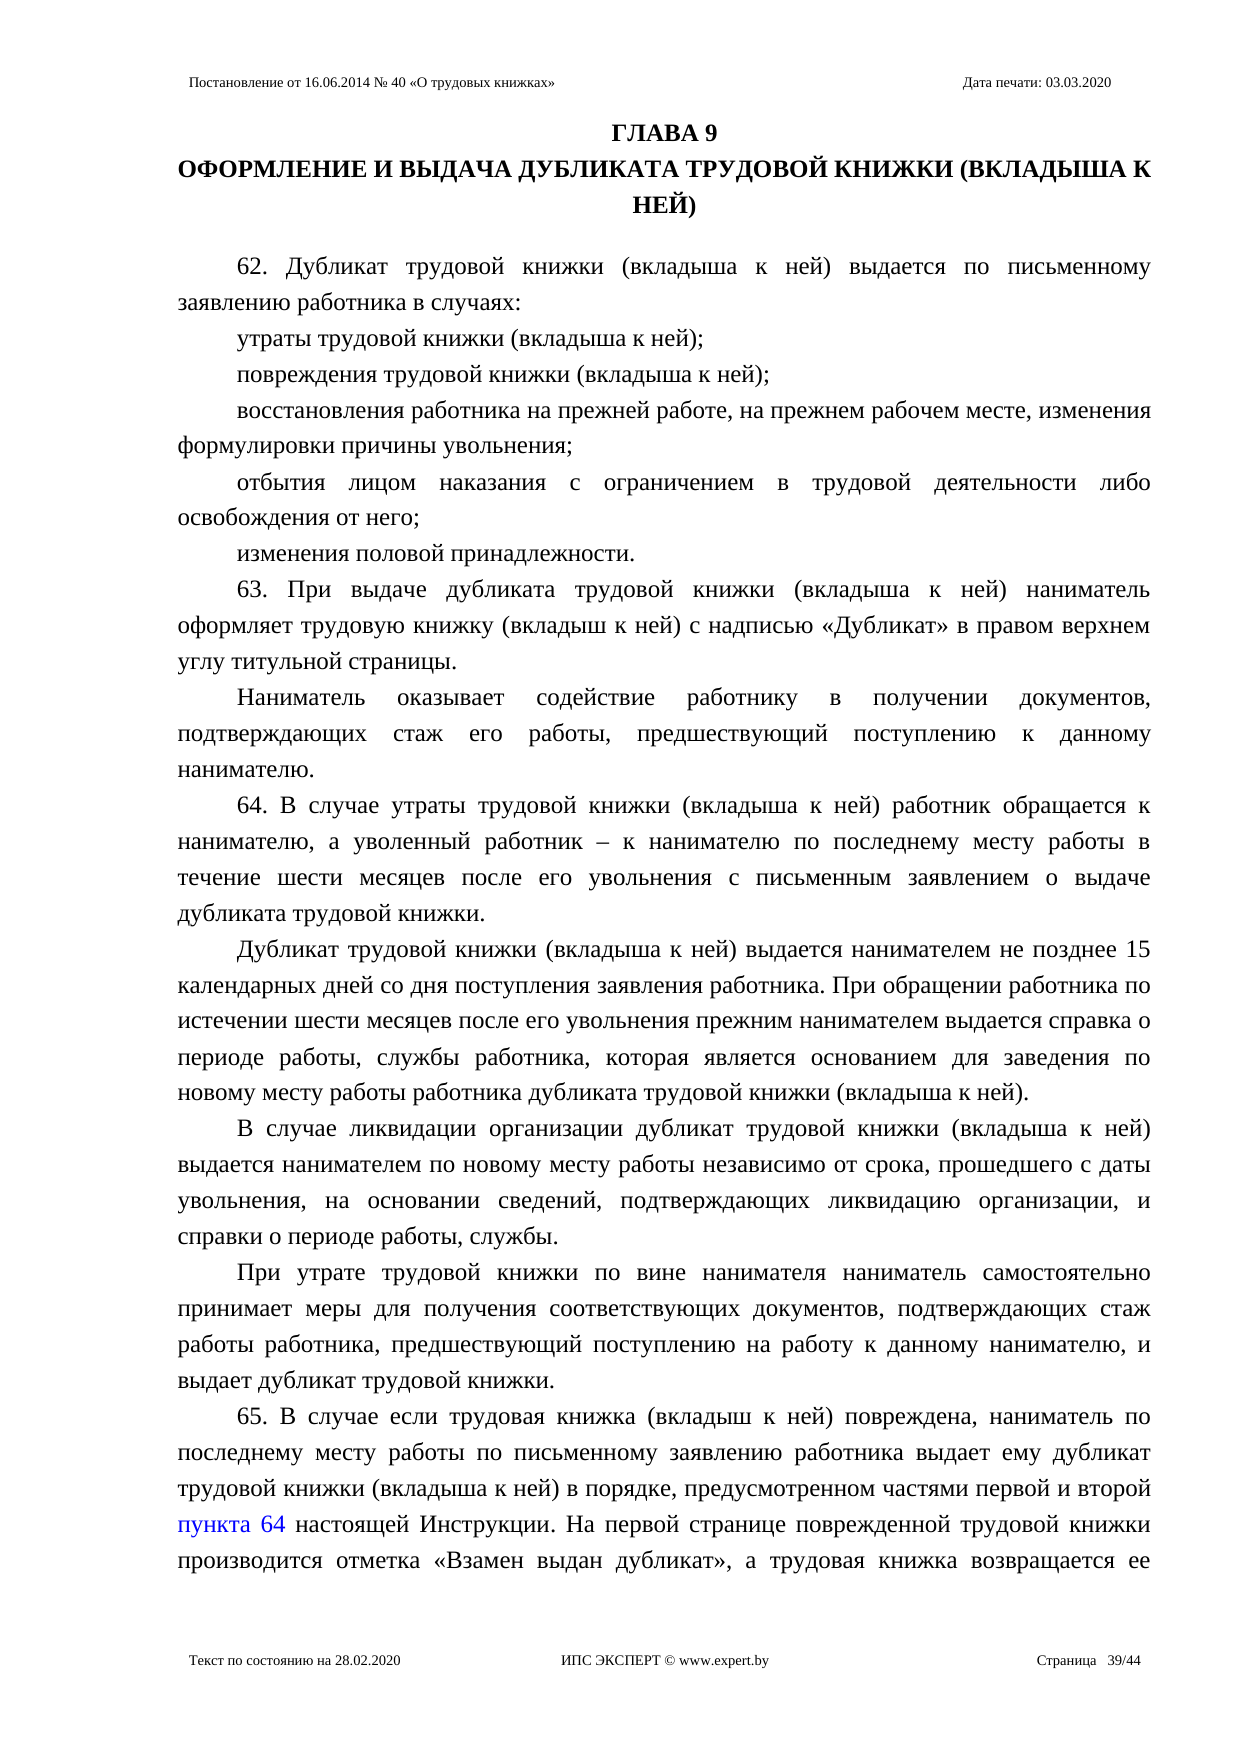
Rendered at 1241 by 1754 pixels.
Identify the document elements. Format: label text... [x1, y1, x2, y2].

text 63. При выдаче дубликата трудовой книжки (вкладыша к ней) наниматель оформляет трудовую книжку (вкладыш к ней) с надписью «Дубликат» в правом верхнем углу титульной страницы. [177, 574, 1152, 675]
text При утрате трудовой книжки по вине нанимателя наниматель самостоятельно принимает меры для получения соответствующих документов, подтверждающих стаж работы работника, предшествующий поступлению на работу к данному нанимателю, и выдает дубликат трудовой книжки. [177, 1257, 1152, 1394]
text 64. В случае утраты трудовой книжки (вкладыша к ней) работник обращается к нанимателю, а уволенный работник – к нанимателю по последнему месту работы в течение шести месяцев после его увольнения с письменным заявлением о выдаче дубликата трудовой книжки. [177, 790, 1152, 927]
text ГЛАВА 9 ОФОРМЛЕНИЕ И ВЫДАЧА ДУБЛИКАТА ТРУДОВОЙ КНИЖКИ (ВКЛАДЫША К НЕЙ) [177, 118, 1152, 219]
text восстановления работника на прежней работе, на прежнем рабочем месте, изменения формулировки причины увольнения; [177, 395, 1152, 459]
text отбытия лицом наказания с ограничением в трудовой деятельности либо освобождения от него; [177, 467, 1152, 531]
text Дубликат трудовой книжки (вкладыша к ней) выдается нанимателем не позднее 15 календарных дней со дня поступления заявления работника. При обращении работника по истечении шести месяцев после его увольнения прежним нанимателем выдается справка о периоде работы, службы работника, которая является основанием для заведения по новому месту работы работника дубликата трудовой книжки (вкладыша к ней). [177, 934, 1152, 1106]
text повреждения трудовой книжки (вкладыша к ней); [177, 359, 1152, 387]
text изменения половой принадлежности. [177, 538, 1152, 567]
text утраты трудовой книжки (вкладыша к ней); [177, 323, 1152, 352]
text В случае ликвидации организации дубликат трудовой книжки (вкладыша к ней) выдается нанимателем по новому месту работы независимо от срока, прошедшего с даты увольнения, на основании сведений, подтверждающих ликвидацию организации, и справки о периоде работы, службы. [177, 1113, 1152, 1250]
text Наниматель оказывает содействие работнику в получении документов, подтверждающих стаж его работы, предшествующий поступлению к данному нанимателю. [177, 682, 1152, 783]
text 62. Дубликат трудовой книжки (вкладыша к ней) выдается по письменному заявлению работника в случаях: [177, 251, 1152, 316]
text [177, 1401, 1152, 1573]
